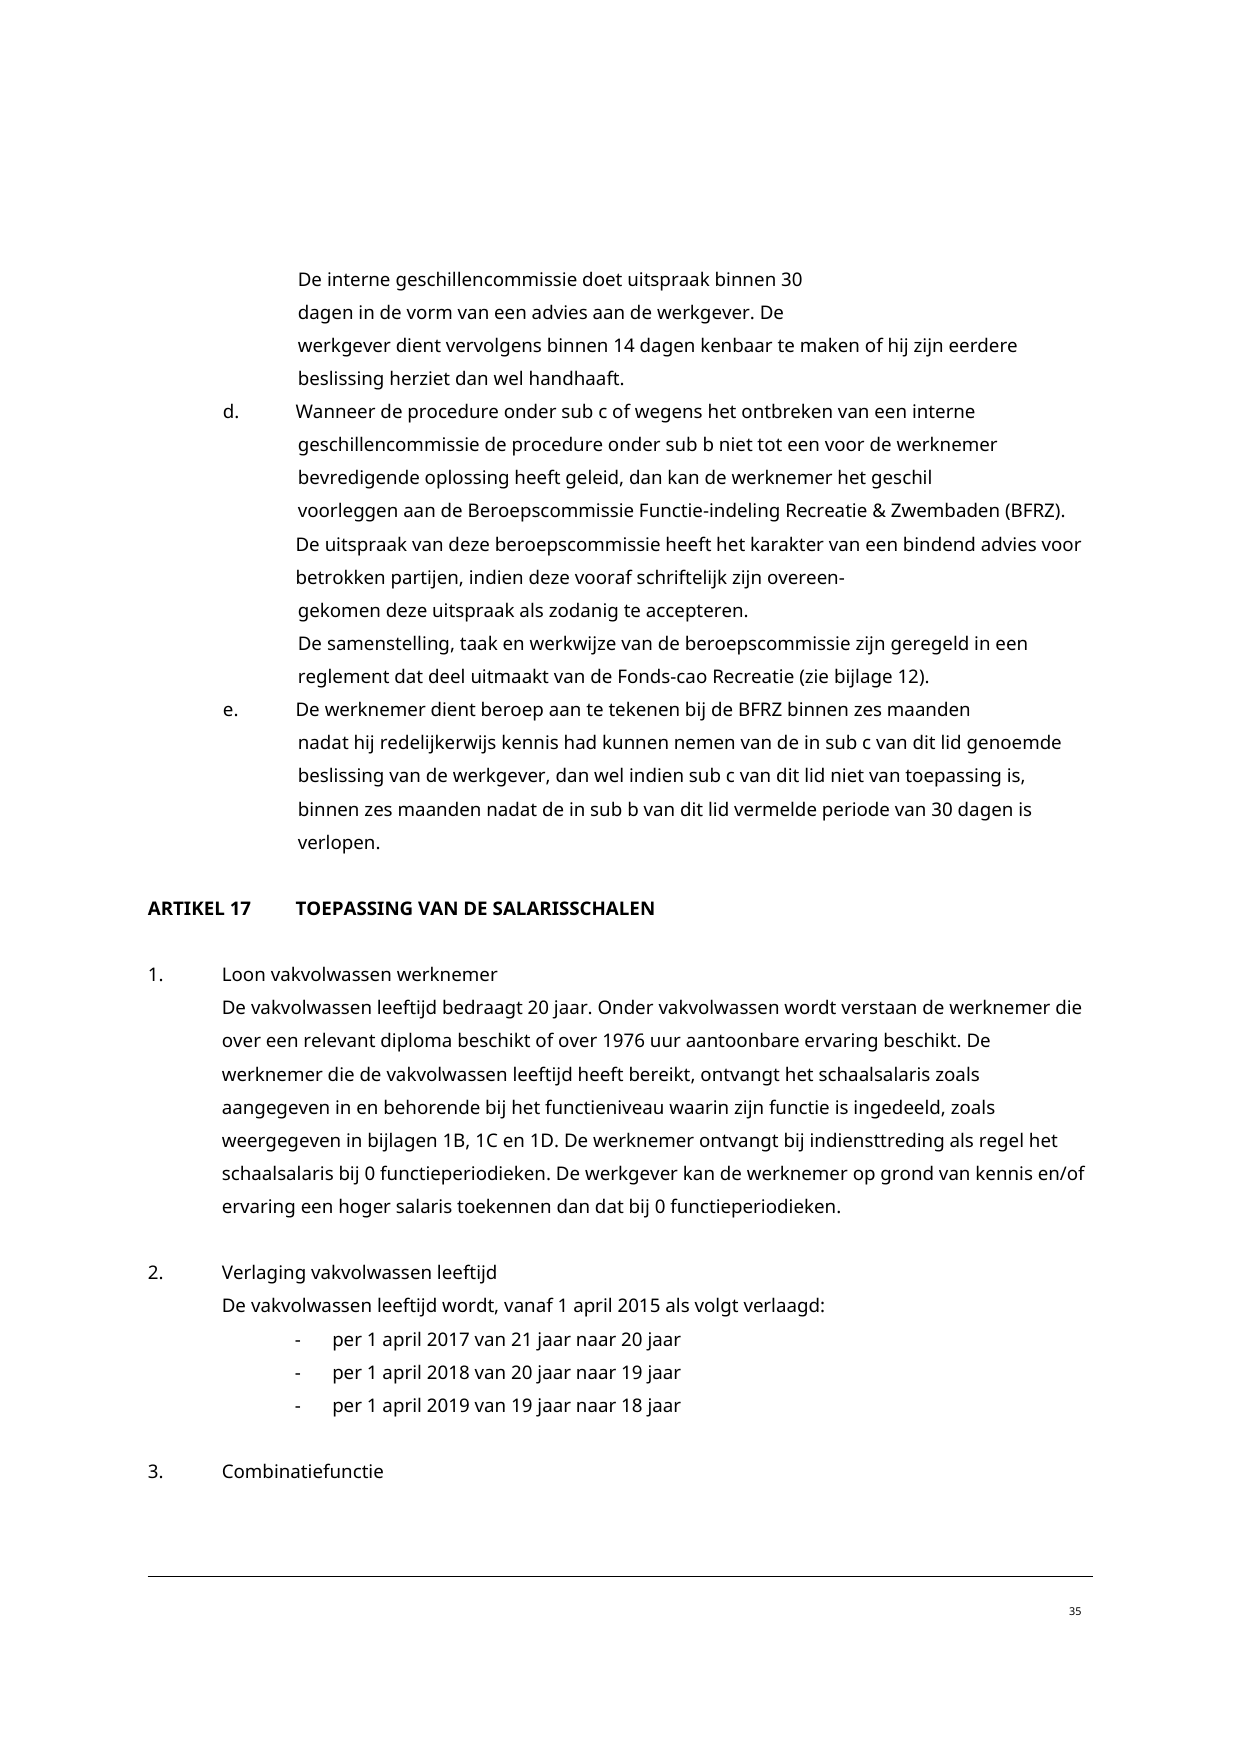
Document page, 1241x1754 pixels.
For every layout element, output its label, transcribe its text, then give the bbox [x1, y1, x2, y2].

text De samenstelling, taak en werkwijze van de beroepscommissie zijn geregeld in een reglement dat deel uitmaakt van de Fonds-cao Recreatie (zie bijlage 12). [298, 630, 1092, 689]
text e. De werknemer dient beroep aan te tekenen bij de BFRZ binnen zes maanden [148, 696, 1092, 722]
list per 1 april 2018 van 20 jaar naar 19 jaar [294, 1359, 1092, 1384]
text d. Wanneer de procedure onder sub c of wegens het ontbreken van een interne [148, 398, 1092, 424]
text De vakvolwassen leeftijd bedraagt 20 jaar. Onder vakvolwassen wordt verstaan de werknemer die over een relevant diploma beschikt of over 1976 uur aantoonbare ervaring beschikt. De werknemer die de vakvolwassen leeftijd heeft bereikt, ontvangt het schaalsalaris zoals aangegeven in en behorende bij het functieniveau waarin zijn functie is ingedeeld, zoals weergegeven in bijlagen 1B, 1C en 1D. De werknemer ontvangt bij indiensttreding als regel het schaalsalaris bij 0 functieperiodieken. De werkgever kan de werknemer op grond van kennis en/of ervaring een hoger salaris toekennen dan dat bij 0 functieperiodieken. [222, 994, 1092, 1219]
text voorleggen aan de Beroepscommissie Functie-indeling Recreatie & Zwembaden (BFRZ). De uitspraak van deze beroepscommissie heeft het karakter van een bindend advies voor betrokken partijen, indien deze vooraf schriftelijk zijn overeen- [295, 498, 1092, 589]
list per 1 april 2017 van 21 jaar naar 20 jaar [294, 1326, 1092, 1351]
text geschillencommissie de procedure onder sub b niet tot een voor de werknemer bevredigende oplossing heeft geleid, dan kan de werknemer het geschil [298, 431, 1092, 490]
text 1. Loon vakvolwassen werknemer [148, 961, 1092, 987]
text 3. Combinatiefunctie [148, 1458, 1092, 1484]
text De interne geschillencommissie doet uitspraak binnen 30 dagen in de vorm van een advies aan de werkgever. De werkgever dient vervolgens binnen 14 dagen kenbaar te maken of hij zijn eerdere beslissing herziet dan wel handhaaft. [298, 266, 1092, 391]
text nadat hij redelijkerwijs kennis had kunnen nemen van de in sub c van dit lid genoemde beslissing van de werkgever, dan wel indien sub c van dit lid niet van toepassing is, binnen zes maanden nadat de in sub b van dit lid vermelde periode van 30 dagen is verlopen. [298, 729, 1092, 854]
list per 1 april 2019 van 19 jaar naar 18 jaar [294, 1392, 1092, 1418]
text ARTIKEL 17 TOEPASSING VAN DE SALARISSCHALEN [148, 895, 1092, 921]
text gekomen deze uitspraak als zodanig te accepteren. [223, 597, 1092, 623]
text 2. Verlaging vakvolwassen leeftijd [148, 1259, 1092, 1285]
text De vakvolwassen leeftijd wordt, vanaf 1 april 2015 als volgt verlaagd: [222, 1293, 1092, 1318]
